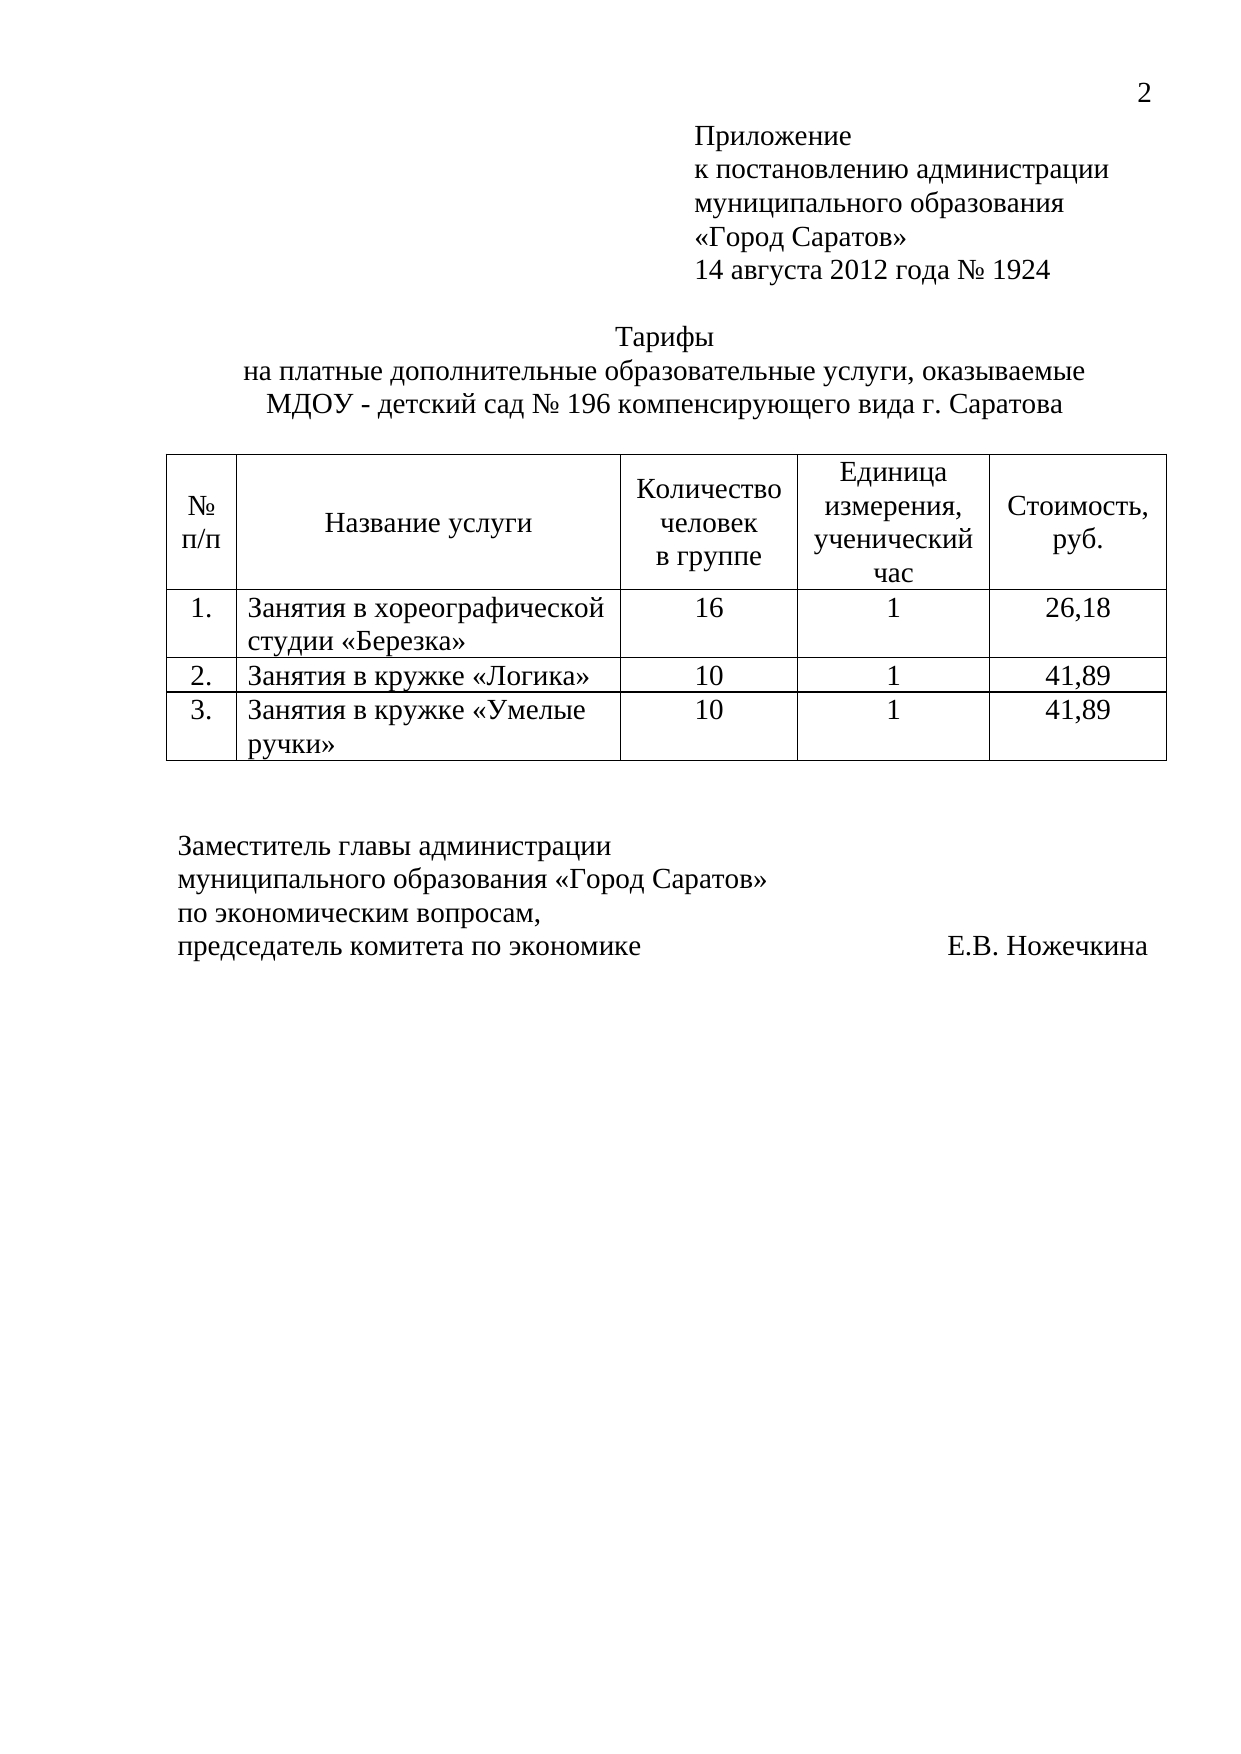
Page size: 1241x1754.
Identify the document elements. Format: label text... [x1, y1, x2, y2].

table_cell 16 [621, 590, 797, 657]
table_header Количество человек в группе [621, 455, 797, 589]
table_cell 10 [621, 658, 797, 691]
table_header Название услуги [237, 455, 620, 589]
text на платные дополнительные образовательные услуги, оказываемые [177, 353, 1152, 386]
text муниципального образования «Город Саратов» [177, 861, 1152, 895]
text Приложение [694, 118, 1152, 152]
table_cell Занятия в хореографической студии «Березка» [237, 590, 620, 657]
text Заместитель главы администрации [177, 828, 1152, 861]
text муниципального образования «Город Саратов» [694, 185, 1152, 252]
text МДОУ - детский сад № 196 компенсирующего вида г. Саратова [177, 386, 1152, 420]
table_cell 1 [798, 693, 989, 759]
table_cell 1 [798, 658, 989, 691]
table_cell 1 [798, 590, 989, 657]
table_cell 1. [167, 590, 236, 657]
table_cell 2. [167, 658, 236, 691]
table_cell 3. [167, 693, 236, 759]
text по экономическим вопросам, [177, 895, 1152, 928]
table_cell Занятия в кружке «Логика» [237, 658, 620, 691]
text председатель комитета по экономике Е.В. Ножечкина [177, 928, 1152, 962]
table_cell Занятия в кружке «Умелые ручки» [237, 693, 620, 759]
table_header № п/п [167, 455, 236, 589]
table_cell 26,18 [990, 590, 1166, 657]
text Тарифы [177, 319, 1152, 353]
text к постановлению администрации [694, 152, 1152, 185]
table_header Стоимость, руб. [990, 455, 1166, 589]
table_header Единица измерения, ученический час [798, 455, 989, 589]
text 14 августа 2012 года № 1924 [694, 252, 1152, 286]
table_cell 10 [621, 693, 797, 759]
table_cell 41,89 [990, 693, 1166, 759]
table_cell 41,89 [990, 658, 1166, 691]
